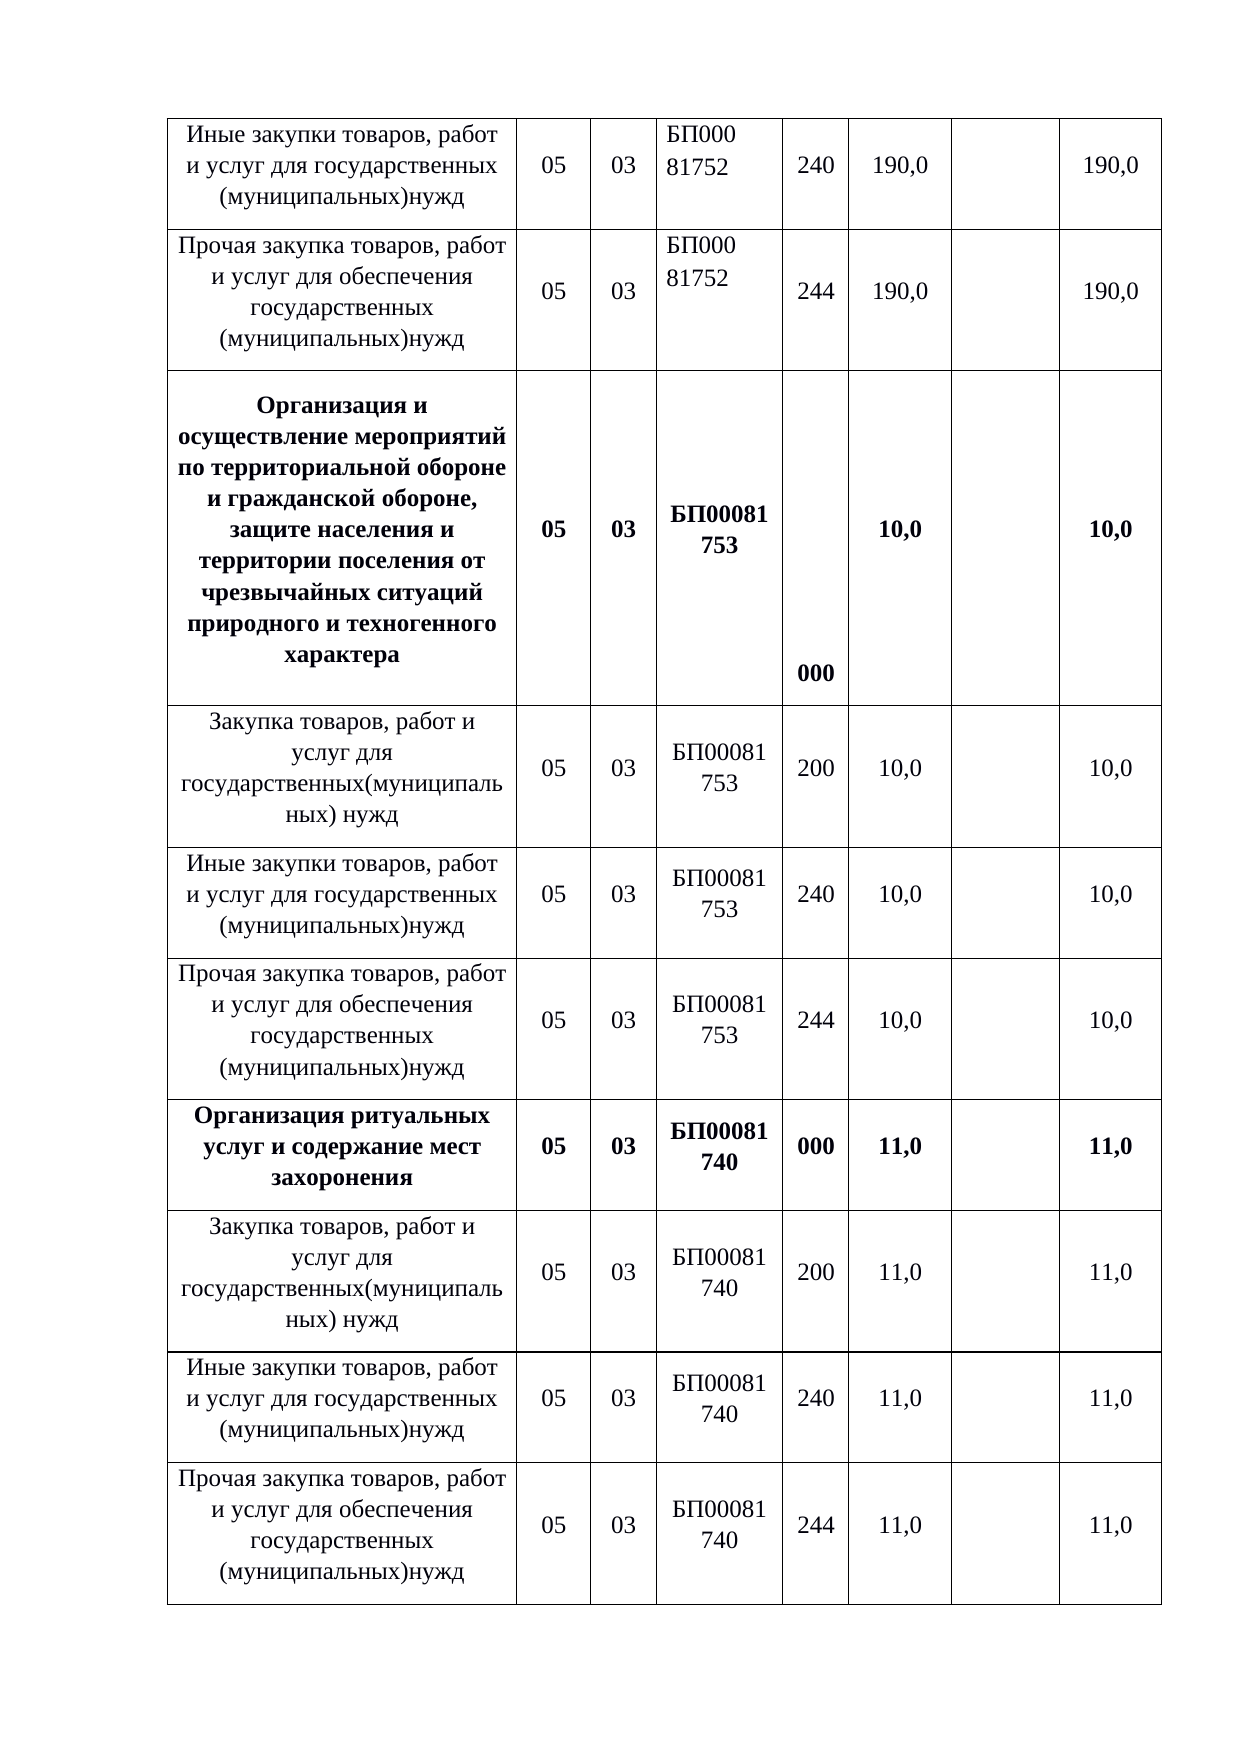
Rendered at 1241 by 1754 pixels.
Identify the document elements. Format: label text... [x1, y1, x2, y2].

table_cell 11,0 [1060, 1463, 1161, 1604]
table_cell 05 [517, 230, 590, 370]
table_cell 190,0 [849, 119, 951, 229]
table_cell БП00081753 [657, 371, 782, 705]
table_cell 05 [517, 1353, 590, 1462]
table_cell 11,0 [1060, 1100, 1161, 1210]
table_cell 240 [783, 848, 848, 957]
table_cell 11,0 [1060, 1211, 1161, 1351]
table_cell Закупка товаров, работ и услуг для государственных(муниципальных) нужд [168, 1211, 516, 1351]
table_cell 11,0 [849, 1211, 951, 1351]
table_cell 244 [783, 1463, 848, 1604]
table_cell 190,0 [849, 230, 951, 370]
table_cell БП00081740 [657, 1211, 782, 1351]
table_cell Организация ритуальных услуг и содержание мест захоронения [168, 1100, 516, 1210]
table_cell 10,0 [1060, 706, 1161, 847]
table_cell Организация и осуществление мероприятий по территориальной обороне и гражданской обороне, защите населения и территории поселения от чрезвычайных ситуаций природного и техногенного характера [168, 371, 516, 705]
table_cell 05 [517, 1211, 590, 1351]
table_cell Прочая закупка товаров, работ и услуг для обеспечения государственных (муниципальных)нужд [168, 959, 516, 1099]
table_cell 240 [783, 119, 848, 229]
table_cell 03 [591, 848, 656, 957]
table_cell 10,0 [849, 848, 951, 957]
table_cell 244 [783, 230, 848, 370]
table_cell 200 [783, 706, 848, 847]
table_cell [952, 848, 1059, 957]
table_cell 11,0 [1060, 1353, 1161, 1462]
table_cell Иные закупки товаров, работ и услуг для государственных (муниципальных)нужд [168, 119, 516, 229]
table_cell БП000 81752 [657, 230, 782, 370]
table_cell 03 [591, 1353, 656, 1462]
table_cell Прочая закупка товаров, работ и услуг для обеспечения государственных (муниципальных)нужд [168, 230, 516, 370]
table_cell [952, 706, 1059, 847]
table_cell Закупка товаров, работ и услуг для государственных(муниципальных) нужд [168, 706, 516, 847]
table_cell 10,0 [1060, 371, 1161, 705]
table_cell [952, 1353, 1059, 1462]
table_cell 10,0 [849, 371, 951, 705]
table_cell 11,0 [849, 1463, 951, 1604]
table_cell 000 [783, 371, 848, 705]
table_cell 03 [591, 1211, 656, 1351]
table_cell БП00081740 [657, 1463, 782, 1604]
table_cell БП00081753 [657, 959, 782, 1099]
table_cell 10,0 [1060, 959, 1161, 1099]
table_cell [952, 371, 1059, 705]
table_cell 03 [591, 119, 656, 229]
table_cell Иные закупки товаров, работ и услуг для государственных (муниципальных)нужд [168, 848, 516, 957]
table_cell 03 [591, 1100, 656, 1210]
table_cell 10,0 [849, 706, 951, 847]
table_cell [952, 1211, 1059, 1351]
table_cell 05 [517, 371, 590, 705]
table_cell 05 [517, 848, 590, 957]
table_cell 000 [783, 1100, 848, 1210]
table_cell 03 [591, 706, 656, 847]
table_cell 03 [591, 959, 656, 1099]
table_cell [952, 1463, 1059, 1604]
table_cell 03 [591, 1463, 656, 1604]
table_cell 11,0 [849, 1353, 951, 1462]
table_cell 05 [517, 119, 590, 229]
table_cell 05 [517, 706, 590, 847]
table_cell 11,0 [849, 1100, 951, 1210]
table_cell БП00081740 [657, 1353, 782, 1462]
table_cell 05 [517, 1463, 590, 1604]
table_cell 03 [591, 371, 656, 705]
table_cell 244 [783, 959, 848, 1099]
table_cell [952, 1100, 1059, 1210]
table_cell 200 [783, 1211, 848, 1351]
table_cell БП00081753 [657, 706, 782, 847]
table_cell 05 [517, 959, 590, 1099]
table_cell 190,0 [1060, 119, 1161, 229]
table_cell [952, 119, 1059, 229]
table_cell БП000 81752 [657, 119, 782, 229]
table_cell 10,0 [849, 959, 951, 1099]
table_cell 240 [783, 1353, 848, 1462]
table_cell [952, 230, 1059, 370]
table_cell 03 [591, 230, 656, 370]
table_cell [952, 959, 1059, 1099]
table_cell Иные закупки товаров, работ и услуг для государственных (муниципальных)нужд [168, 1353, 516, 1462]
table_cell БП00081753 [657, 848, 782, 957]
table_cell 190,0 [1060, 230, 1161, 370]
table_cell Прочая закупка товаров, работ и услуг для обеспечения государственных (муниципальных)нужд [168, 1463, 516, 1604]
table_cell БП00081740 [657, 1100, 782, 1210]
table_cell 10,0 [1060, 848, 1161, 957]
table_cell 05 [517, 1100, 590, 1210]
